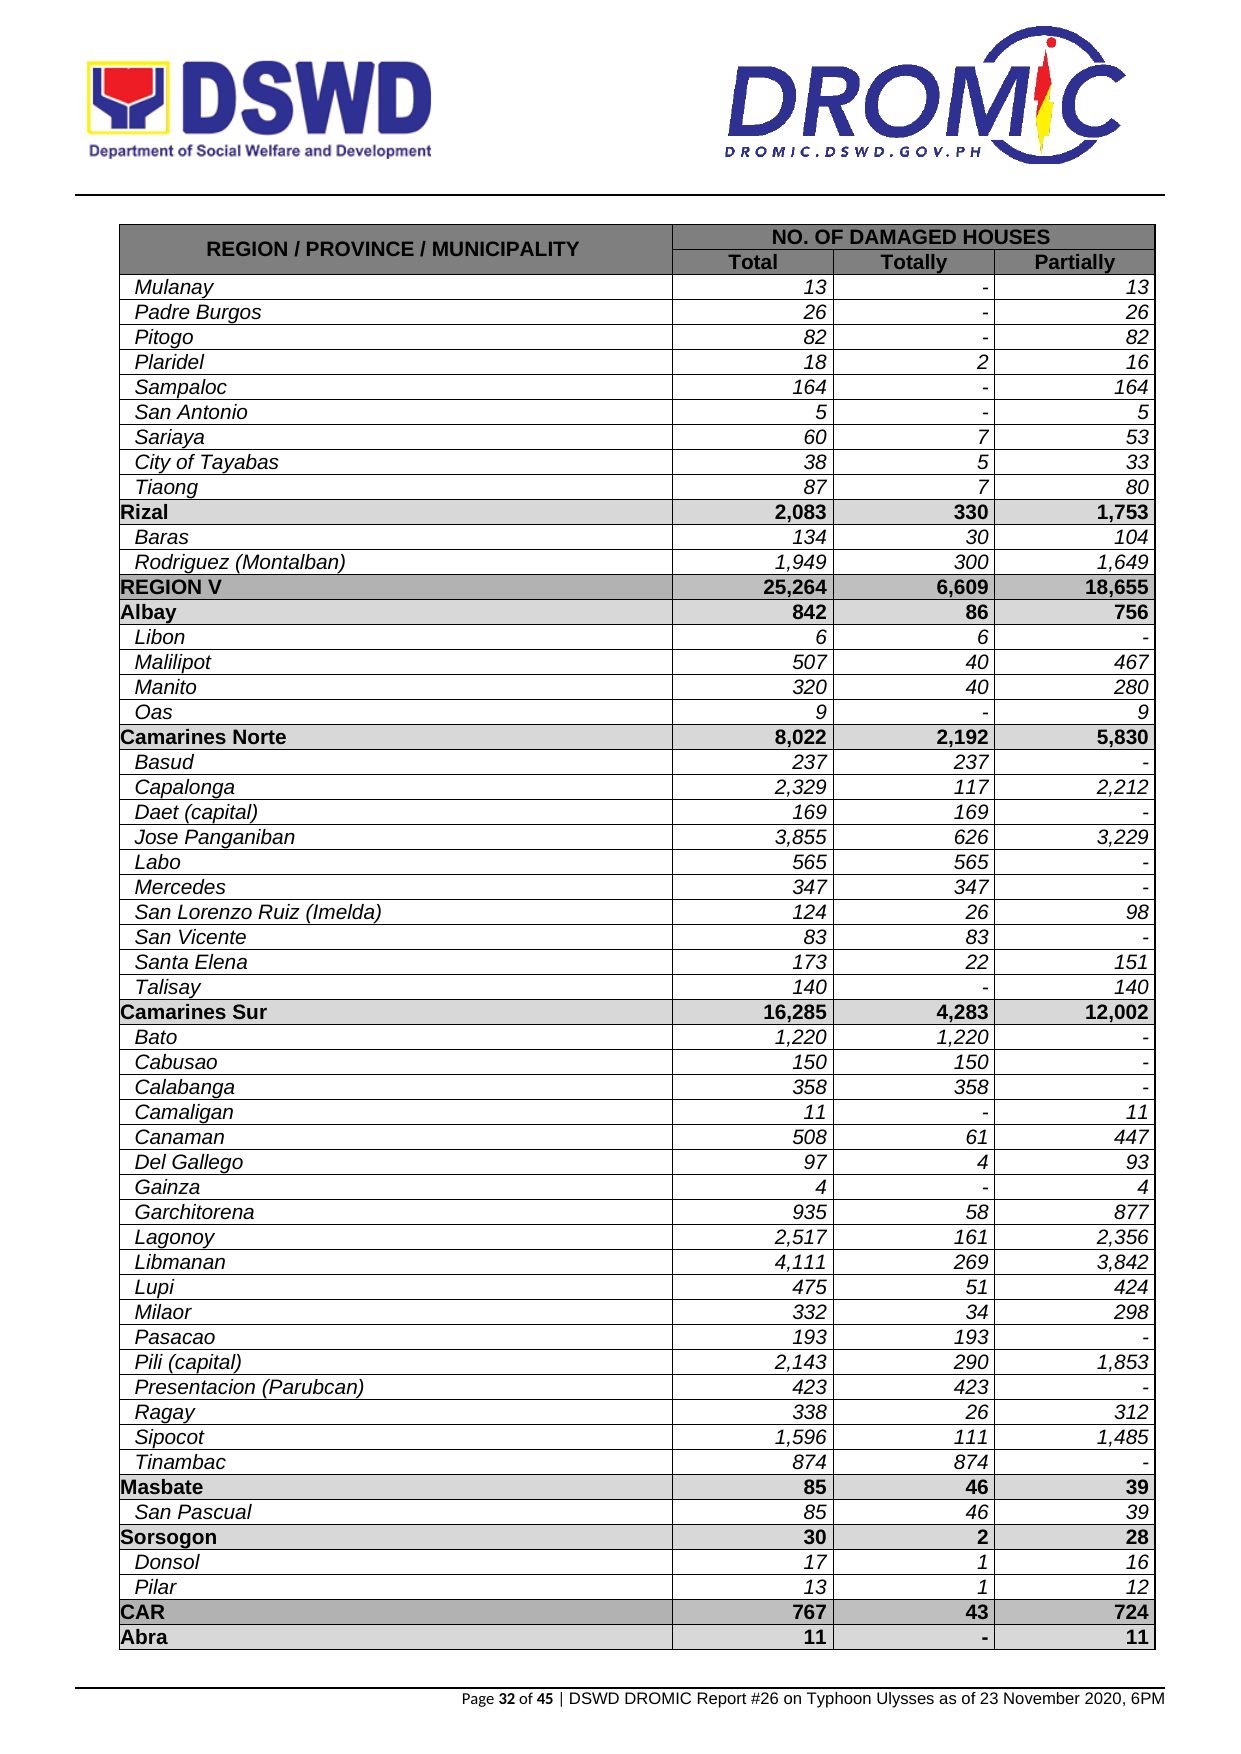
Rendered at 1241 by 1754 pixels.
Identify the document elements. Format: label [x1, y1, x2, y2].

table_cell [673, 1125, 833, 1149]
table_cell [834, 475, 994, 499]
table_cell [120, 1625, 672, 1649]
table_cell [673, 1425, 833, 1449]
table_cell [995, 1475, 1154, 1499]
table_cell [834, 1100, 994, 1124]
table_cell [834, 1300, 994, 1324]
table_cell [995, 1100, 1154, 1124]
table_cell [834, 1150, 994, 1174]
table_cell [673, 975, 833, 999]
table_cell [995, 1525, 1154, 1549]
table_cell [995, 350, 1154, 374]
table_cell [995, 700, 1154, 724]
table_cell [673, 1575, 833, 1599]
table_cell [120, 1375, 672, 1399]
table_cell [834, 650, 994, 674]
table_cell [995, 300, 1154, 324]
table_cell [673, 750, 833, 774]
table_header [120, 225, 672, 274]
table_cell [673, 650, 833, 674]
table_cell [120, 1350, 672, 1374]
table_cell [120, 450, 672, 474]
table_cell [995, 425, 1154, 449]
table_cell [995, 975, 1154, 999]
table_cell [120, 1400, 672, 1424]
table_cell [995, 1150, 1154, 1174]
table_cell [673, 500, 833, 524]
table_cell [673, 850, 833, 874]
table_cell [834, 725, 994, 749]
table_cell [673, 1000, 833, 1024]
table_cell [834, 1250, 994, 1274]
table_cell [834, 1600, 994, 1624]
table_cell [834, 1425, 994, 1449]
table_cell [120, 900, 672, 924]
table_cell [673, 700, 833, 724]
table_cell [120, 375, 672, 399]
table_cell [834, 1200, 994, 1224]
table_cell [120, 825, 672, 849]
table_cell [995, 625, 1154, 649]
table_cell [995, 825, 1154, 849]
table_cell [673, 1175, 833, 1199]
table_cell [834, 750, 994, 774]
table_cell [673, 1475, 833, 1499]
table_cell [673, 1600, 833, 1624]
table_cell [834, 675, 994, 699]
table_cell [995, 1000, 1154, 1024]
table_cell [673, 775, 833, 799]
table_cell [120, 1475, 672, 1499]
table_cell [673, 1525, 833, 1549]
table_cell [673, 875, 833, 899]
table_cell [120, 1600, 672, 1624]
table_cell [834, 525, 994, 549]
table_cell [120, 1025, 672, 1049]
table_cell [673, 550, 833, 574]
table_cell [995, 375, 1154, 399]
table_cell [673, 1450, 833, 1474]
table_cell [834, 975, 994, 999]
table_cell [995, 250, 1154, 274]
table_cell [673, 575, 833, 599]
picture [717, 25, 1131, 163]
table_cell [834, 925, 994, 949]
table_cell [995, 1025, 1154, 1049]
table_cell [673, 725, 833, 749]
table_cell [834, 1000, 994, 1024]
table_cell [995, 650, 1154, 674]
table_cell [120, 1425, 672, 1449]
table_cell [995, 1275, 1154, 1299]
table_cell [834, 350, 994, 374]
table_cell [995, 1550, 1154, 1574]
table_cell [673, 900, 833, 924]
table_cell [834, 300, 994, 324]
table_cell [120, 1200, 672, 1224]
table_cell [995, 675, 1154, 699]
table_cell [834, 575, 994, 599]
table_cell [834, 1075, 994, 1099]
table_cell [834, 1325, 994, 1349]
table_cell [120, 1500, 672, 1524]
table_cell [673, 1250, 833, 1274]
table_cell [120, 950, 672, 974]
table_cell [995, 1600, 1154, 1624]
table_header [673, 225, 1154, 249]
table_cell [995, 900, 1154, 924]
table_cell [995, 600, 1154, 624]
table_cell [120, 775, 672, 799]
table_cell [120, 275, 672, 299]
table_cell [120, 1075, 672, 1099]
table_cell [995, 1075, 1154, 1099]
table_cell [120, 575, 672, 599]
picture [75, 58, 444, 164]
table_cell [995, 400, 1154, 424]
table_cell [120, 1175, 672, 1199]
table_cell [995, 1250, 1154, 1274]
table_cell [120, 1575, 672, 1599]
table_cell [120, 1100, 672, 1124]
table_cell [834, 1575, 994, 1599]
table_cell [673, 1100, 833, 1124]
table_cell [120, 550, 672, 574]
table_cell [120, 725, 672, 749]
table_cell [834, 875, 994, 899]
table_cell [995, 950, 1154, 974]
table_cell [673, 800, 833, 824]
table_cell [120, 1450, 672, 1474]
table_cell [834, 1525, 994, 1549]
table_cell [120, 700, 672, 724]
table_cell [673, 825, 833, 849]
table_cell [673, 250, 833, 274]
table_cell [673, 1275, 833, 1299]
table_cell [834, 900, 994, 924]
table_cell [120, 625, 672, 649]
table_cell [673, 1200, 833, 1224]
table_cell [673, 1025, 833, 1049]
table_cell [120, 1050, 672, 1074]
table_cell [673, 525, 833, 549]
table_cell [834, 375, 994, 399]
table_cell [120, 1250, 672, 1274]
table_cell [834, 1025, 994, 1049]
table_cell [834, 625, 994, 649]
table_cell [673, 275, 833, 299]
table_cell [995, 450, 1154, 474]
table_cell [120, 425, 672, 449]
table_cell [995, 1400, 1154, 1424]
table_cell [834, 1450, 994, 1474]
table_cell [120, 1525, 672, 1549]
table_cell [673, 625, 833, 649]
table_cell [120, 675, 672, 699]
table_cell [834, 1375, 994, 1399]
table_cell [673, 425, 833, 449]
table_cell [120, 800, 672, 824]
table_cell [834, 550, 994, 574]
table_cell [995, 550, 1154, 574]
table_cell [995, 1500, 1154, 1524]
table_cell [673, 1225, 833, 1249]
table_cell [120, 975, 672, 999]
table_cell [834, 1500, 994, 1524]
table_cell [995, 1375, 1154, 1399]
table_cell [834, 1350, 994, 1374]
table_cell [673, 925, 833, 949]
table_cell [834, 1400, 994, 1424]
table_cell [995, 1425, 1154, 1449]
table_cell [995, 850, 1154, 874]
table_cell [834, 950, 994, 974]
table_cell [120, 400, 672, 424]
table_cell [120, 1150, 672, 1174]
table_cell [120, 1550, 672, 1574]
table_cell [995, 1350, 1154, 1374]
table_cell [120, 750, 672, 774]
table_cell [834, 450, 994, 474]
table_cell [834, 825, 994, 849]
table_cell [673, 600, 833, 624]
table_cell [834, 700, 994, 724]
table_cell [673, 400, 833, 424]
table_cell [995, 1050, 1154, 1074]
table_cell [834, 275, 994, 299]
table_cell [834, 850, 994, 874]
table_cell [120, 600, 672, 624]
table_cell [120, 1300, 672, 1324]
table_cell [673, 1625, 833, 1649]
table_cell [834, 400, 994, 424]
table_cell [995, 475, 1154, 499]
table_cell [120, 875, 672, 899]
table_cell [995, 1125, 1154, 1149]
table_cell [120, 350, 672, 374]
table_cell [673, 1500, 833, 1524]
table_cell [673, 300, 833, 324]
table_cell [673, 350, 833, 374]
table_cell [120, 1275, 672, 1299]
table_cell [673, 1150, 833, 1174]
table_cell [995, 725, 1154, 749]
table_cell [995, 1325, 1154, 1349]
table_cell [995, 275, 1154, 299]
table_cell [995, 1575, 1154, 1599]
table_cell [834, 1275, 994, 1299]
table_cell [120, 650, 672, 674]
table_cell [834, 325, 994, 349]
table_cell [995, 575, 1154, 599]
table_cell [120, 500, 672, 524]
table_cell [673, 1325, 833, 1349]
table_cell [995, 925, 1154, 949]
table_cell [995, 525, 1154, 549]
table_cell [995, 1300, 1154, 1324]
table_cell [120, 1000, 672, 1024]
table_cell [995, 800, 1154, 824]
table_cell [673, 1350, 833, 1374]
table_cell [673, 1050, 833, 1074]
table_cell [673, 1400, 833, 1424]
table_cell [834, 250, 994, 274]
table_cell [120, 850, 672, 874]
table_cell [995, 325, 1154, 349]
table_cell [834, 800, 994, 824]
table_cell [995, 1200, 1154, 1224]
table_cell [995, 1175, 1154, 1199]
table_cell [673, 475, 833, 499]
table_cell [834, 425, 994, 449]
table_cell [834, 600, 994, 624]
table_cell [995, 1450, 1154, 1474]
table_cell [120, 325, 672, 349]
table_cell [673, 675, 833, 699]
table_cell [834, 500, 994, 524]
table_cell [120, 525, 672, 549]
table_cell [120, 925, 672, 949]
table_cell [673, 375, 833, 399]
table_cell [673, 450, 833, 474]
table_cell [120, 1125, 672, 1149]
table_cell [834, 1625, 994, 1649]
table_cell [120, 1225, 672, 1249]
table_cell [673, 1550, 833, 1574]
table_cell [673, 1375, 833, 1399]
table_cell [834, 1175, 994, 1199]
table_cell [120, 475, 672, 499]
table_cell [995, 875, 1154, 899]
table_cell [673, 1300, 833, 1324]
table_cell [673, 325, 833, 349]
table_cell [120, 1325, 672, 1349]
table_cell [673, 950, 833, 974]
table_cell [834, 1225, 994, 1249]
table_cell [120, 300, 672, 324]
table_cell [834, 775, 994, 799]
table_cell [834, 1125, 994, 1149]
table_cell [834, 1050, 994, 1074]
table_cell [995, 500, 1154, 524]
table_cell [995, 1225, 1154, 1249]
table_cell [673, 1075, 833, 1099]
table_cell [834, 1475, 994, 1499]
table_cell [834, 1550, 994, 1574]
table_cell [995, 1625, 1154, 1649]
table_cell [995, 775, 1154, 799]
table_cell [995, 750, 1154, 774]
